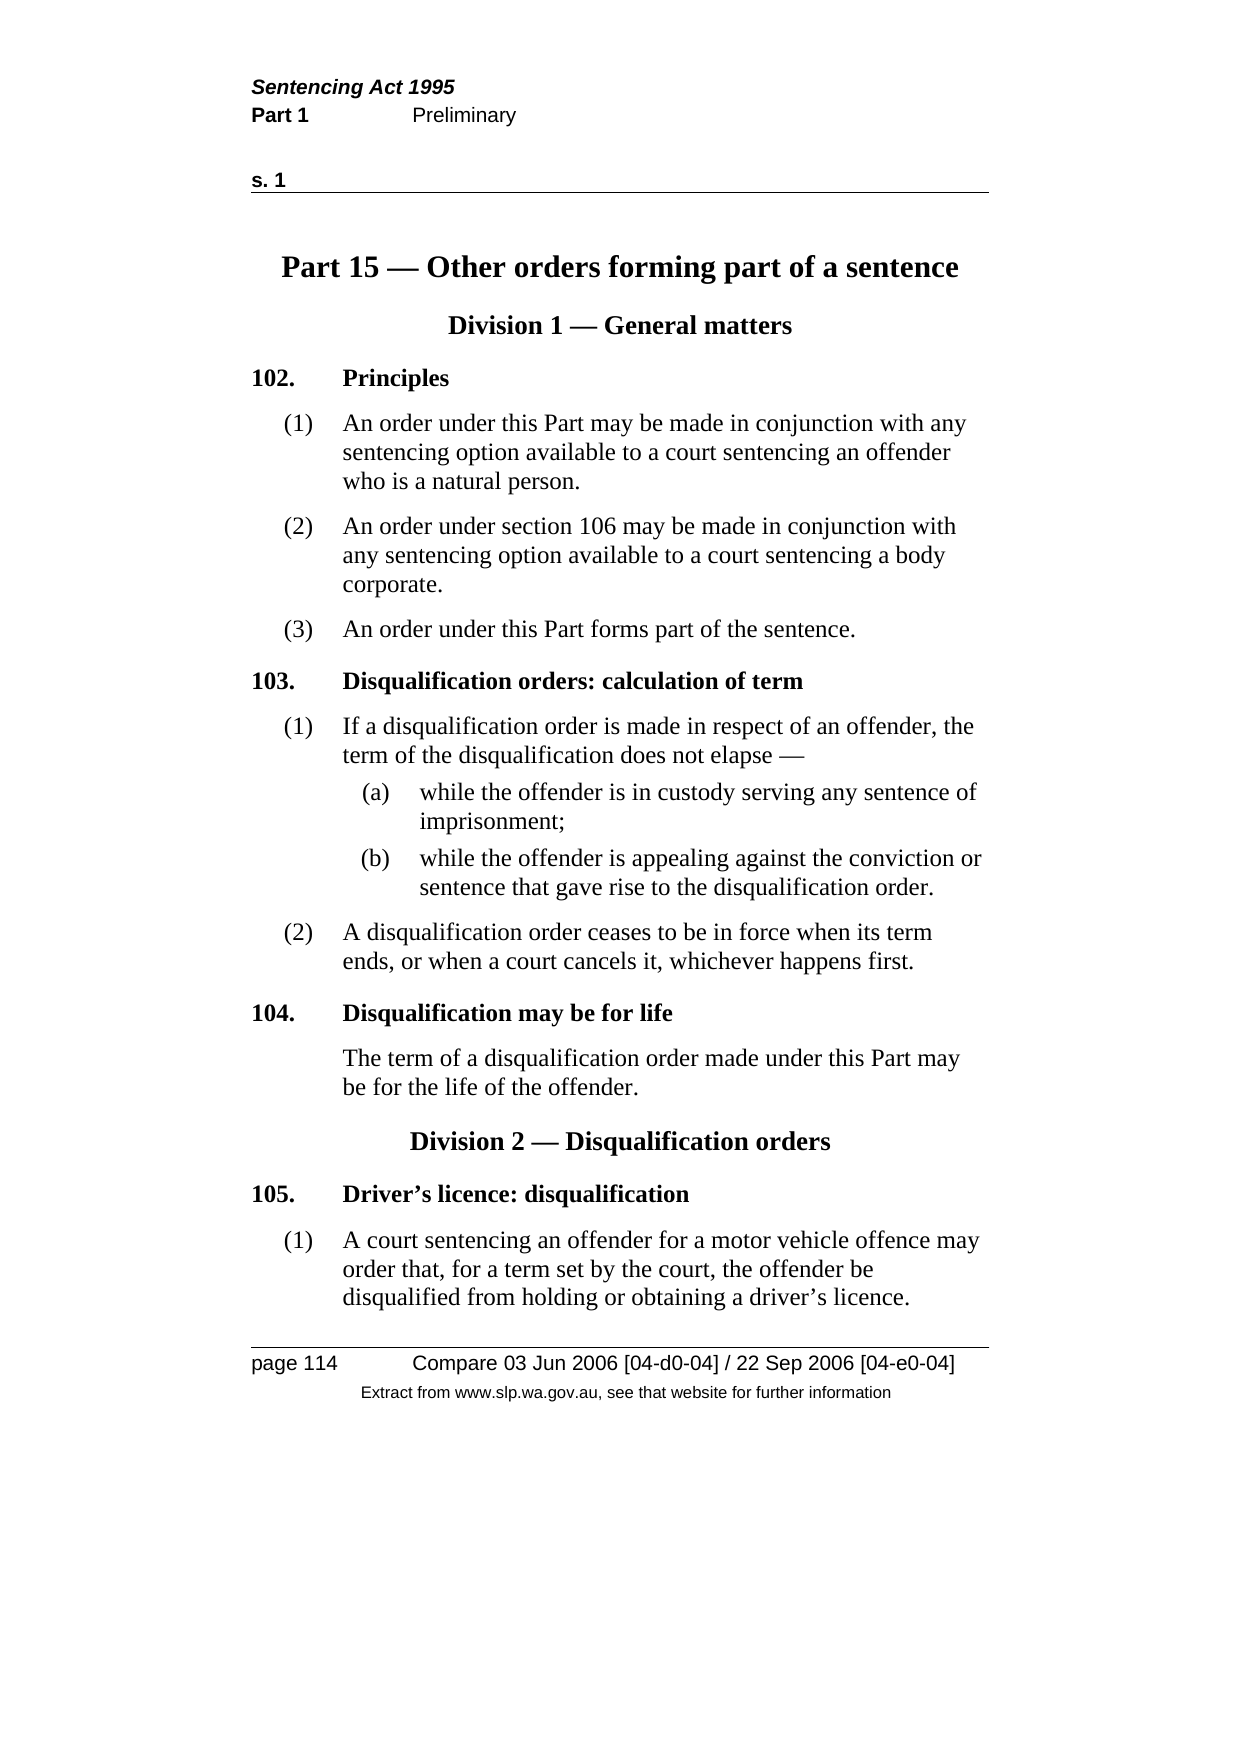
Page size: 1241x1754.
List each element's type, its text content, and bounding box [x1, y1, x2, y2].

subtitle 102. Principles [251, 363, 989, 392]
text (1) If a disqualification order is made in respect of an offender, the term of the disqualification does not elapse — [251, 711, 989, 769]
text The term of a disqualification order made under this Part may be for the life of the offender. [251, 1043, 989, 1101]
text (1) A court sentencing an offender for a motor vehicle offence may order that, for a term set by the court, the offender be disqualified from holding or obtaining a driver’s licence. [251, 1225, 989, 1311]
text (b) while the offender is appealing against the conviction or sentence that gave rise to the disqualification order. [251, 843, 989, 901]
subtitle 104. Disqualification may be for life [251, 998, 989, 1026]
subtitle 103. Disqualification orders: calculation of term [251, 666, 989, 695]
text (1) An order under this Part may be made in conjunction with any sentencing option available to a court sentencing an offender who is a natural person. [251, 408, 989, 495]
text (2) An order under section 106 may be made in conjunction with any sentencing option available to a court sentencing a body corporate. [251, 511, 989, 598]
subtitle 105. Driver’s licence: disqualification [251, 1179, 989, 1208]
text (2) A disqualification order ceases to be in force when its term ends, or when a court cancels it, whichever happens first. [251, 917, 989, 975]
subtitle Division 1 — General matters [251, 309, 989, 340]
text (a) while the offender is in custody serving any sentence of imprisonment; [251, 777, 989, 835]
subtitle Division 2 — Disqualification orders [251, 1126, 989, 1157]
text (3) An order under this Part forms part of the sentence. [251, 614, 989, 643]
subtitle Part 15 — Other orders forming part of a sentence [251, 248, 989, 284]
